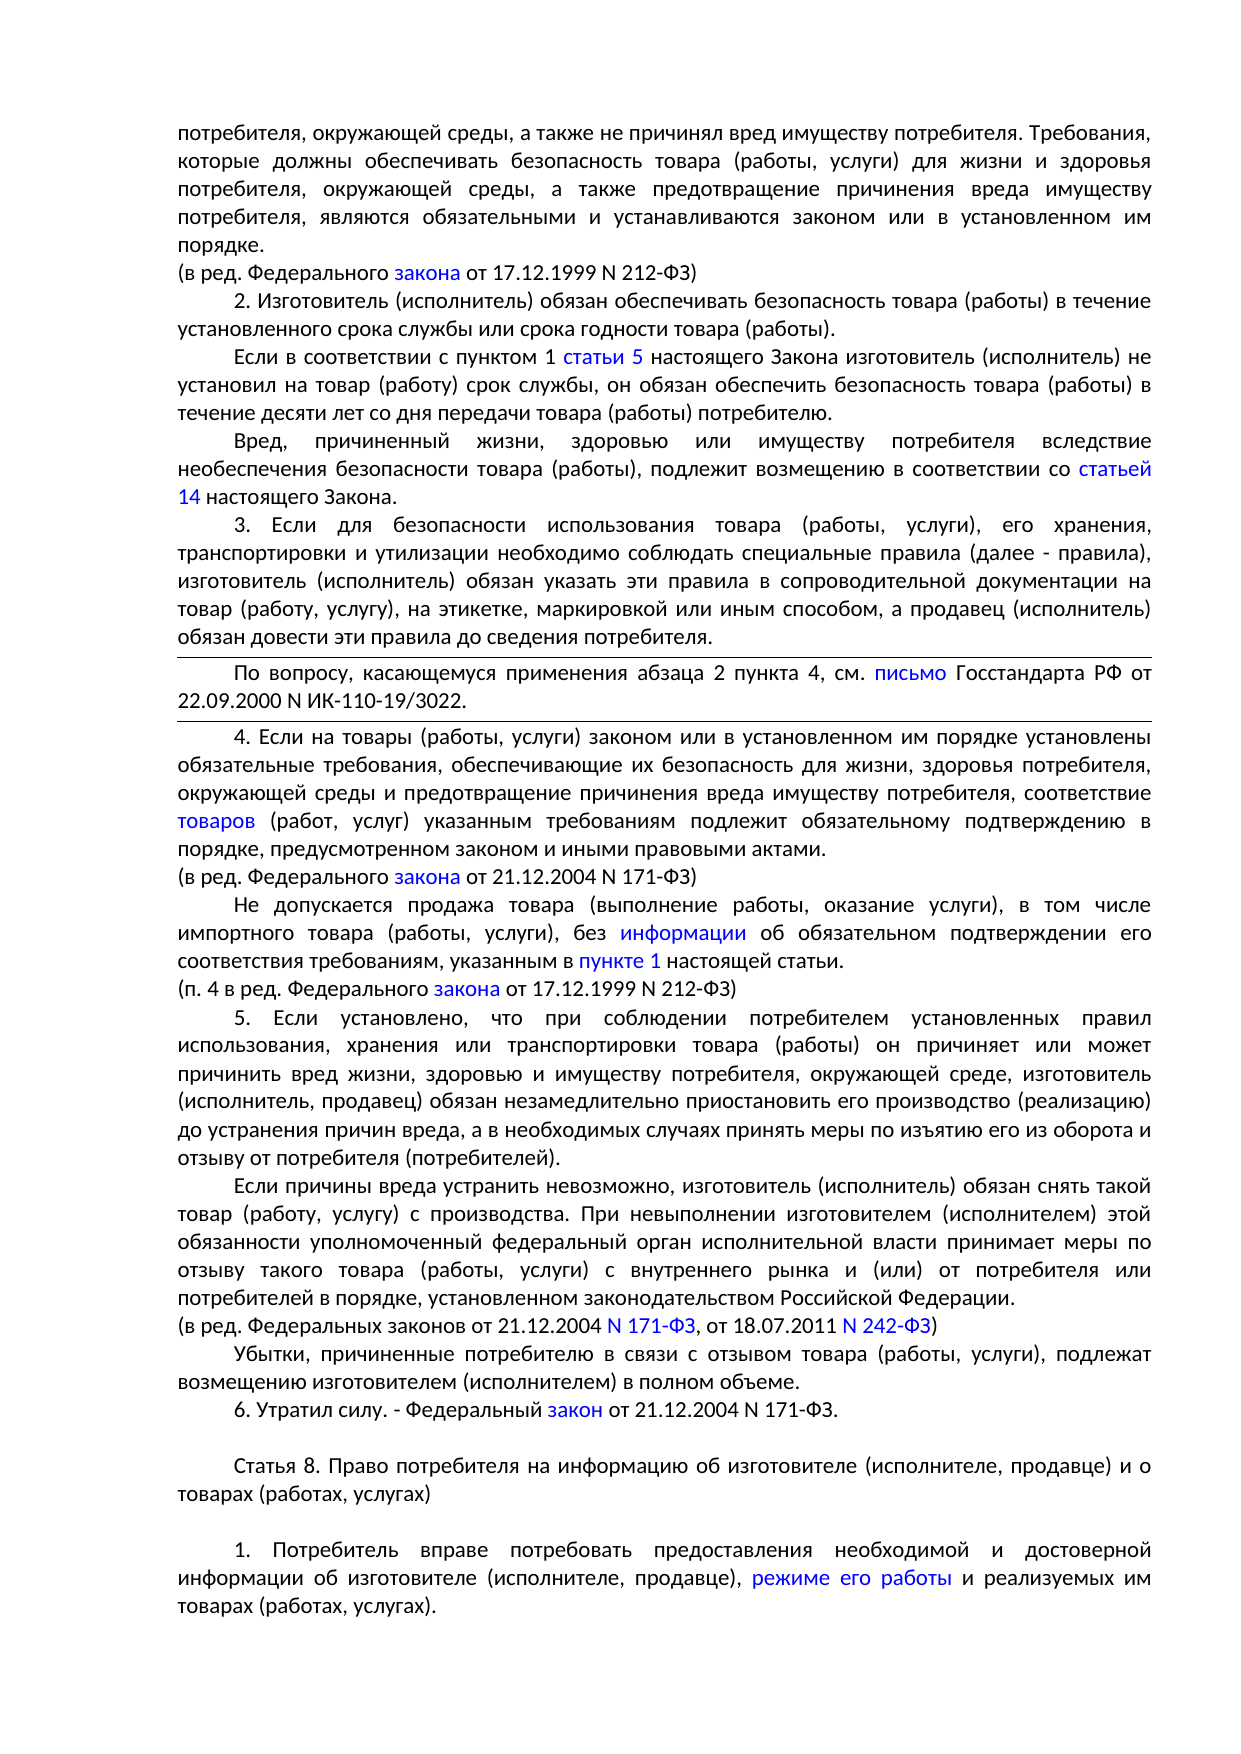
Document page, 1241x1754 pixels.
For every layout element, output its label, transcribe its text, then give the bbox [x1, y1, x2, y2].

text 1. Потребитель вправе потребовать предоставления необходимой и достоверной информации об изготовителе (исполнителе, продавце), режиме его работы и реализуемых им товарах (работах, услугах). [177, 1535, 1152, 1619]
text (в ред. Федерального закона от 21.12.2004 N 171-ФЗ) [177, 862, 1152, 891]
text 2. Изготовитель (исполнитель) обязан обеспечивать безопасность товара (работы) в течение установленного срока службы или срока годности товара (работы). [177, 286, 1152, 342]
text 4. Если на товары (работы, услуги) законом или в установленном им порядке установлены обязательные требования, обеспечивающие их безопасность для жизни, здоровья потребителя, окружающей среды и предотвращение причинения вреда имуществу потребителя, соответствие товаров (работ, услуг) указанным требованиям подлежит обязательному подтверждению в порядке, предусмотренном законом и иными правовыми актами. [177, 722, 1152, 862]
text Если причины вреда устранить невозможно, изготовитель (исполнитель) обязан снять такой товар (работу, услугу) с производства. При невыполнении изготовителем (исполнителем) этой обязанности уполномоченный федеральный орган исполнительной власти принимает меры по отзыву такого товара (работы, услуги) с внутреннего рынка и (или) от потребителя или потребителей в порядке, установленном законодательством Российской Федерации. [177, 1171, 1152, 1311]
text (п. 4 в ред. Федерального закона от 17.12.1999 N 212-ФЗ) [177, 974, 1152, 1003]
text По вопросу, касающемуся применения абзаца 2 пункта 4, см. письмо Госстандарта РФ от 22.09.2000 N ИК-110-19/3022. [177, 658, 1152, 714]
text Не допускается продажа товара (выполнение работы, оказание услуги), в том числе импортного товара (работы, услуги), без информации об обязательном подтверждении его соответствия требованиям, указанным в пункте 1 настоящей статьи. [177, 891, 1152, 974]
text Если в соответствии с пунктом 1 статьи 5 настоящего Закона изготовитель (исполнитель) не установил на товар (работу) срок службы, он обязан обеспечить безопасность товара (работы) в течение десяти лет со дня передачи товара (работы) потребителю. [177, 342, 1152, 426]
text Убытки, причиненные потребителю в связи с отзывом товара (работы, услуги), подлежат возмещению изготовителем (исполнителем) в полном объеме. [177, 1339, 1152, 1395]
text (в ред. Федерального закона от 17.12.1999 N 212-ФЗ) [177, 258, 1152, 286]
text 5. Если установлено, что при соблюдении потребителем установленных правил использования, хранения или транспортировки товара (работы) он причиняет или может причинить вред жизни, здоровью и имуществу потребителя, окружающей среде, изготовитель (исполнитель, продавец) обязан незамедлительно приостановить его производство (реализацию) до устранения причин вреда, а в необходимых случаях принять меры по изъятию его из оборота и отзыву от потребителя (потребителей). [177, 1003, 1152, 1171]
text Вред, причиненный жизни, здоровью или имуществу потребителя вследствие необеспечения безопасности товара (работы), подлежит возмещению в соответствии со статьей 14 настоящего Закона. [177, 426, 1152, 510]
text (в ред. Федеральных законов от 21.12.2004 N 171-ФЗ, от 18.07.2011 N 242-ФЗ) [177, 1311, 1152, 1339]
text 3. Если для безопасности использования товара (работы, услуги), его хранения, транспортировки и утилизации необходимо соблюдать специальные правила (далее - правила), изготовитель (исполнитель) обязан указать эти правила в сопроводительной документации на товар (работу, услугу), на этикетке, маркировкой или иным способом, а продавец (исполнитель) обязан довести эти правила до сведения потребителя. [177, 510, 1152, 651]
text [177, 118, 1152, 258]
text Статья 8. Право потребителя на информацию об изготовителе (исполнителе, продавце) и о товарах (работах, услугах) [177, 1451, 1152, 1507]
text 6. Утратил силу. - Федеральный закон от 21.12.2004 N 171-ФЗ. [177, 1395, 1152, 1423]
